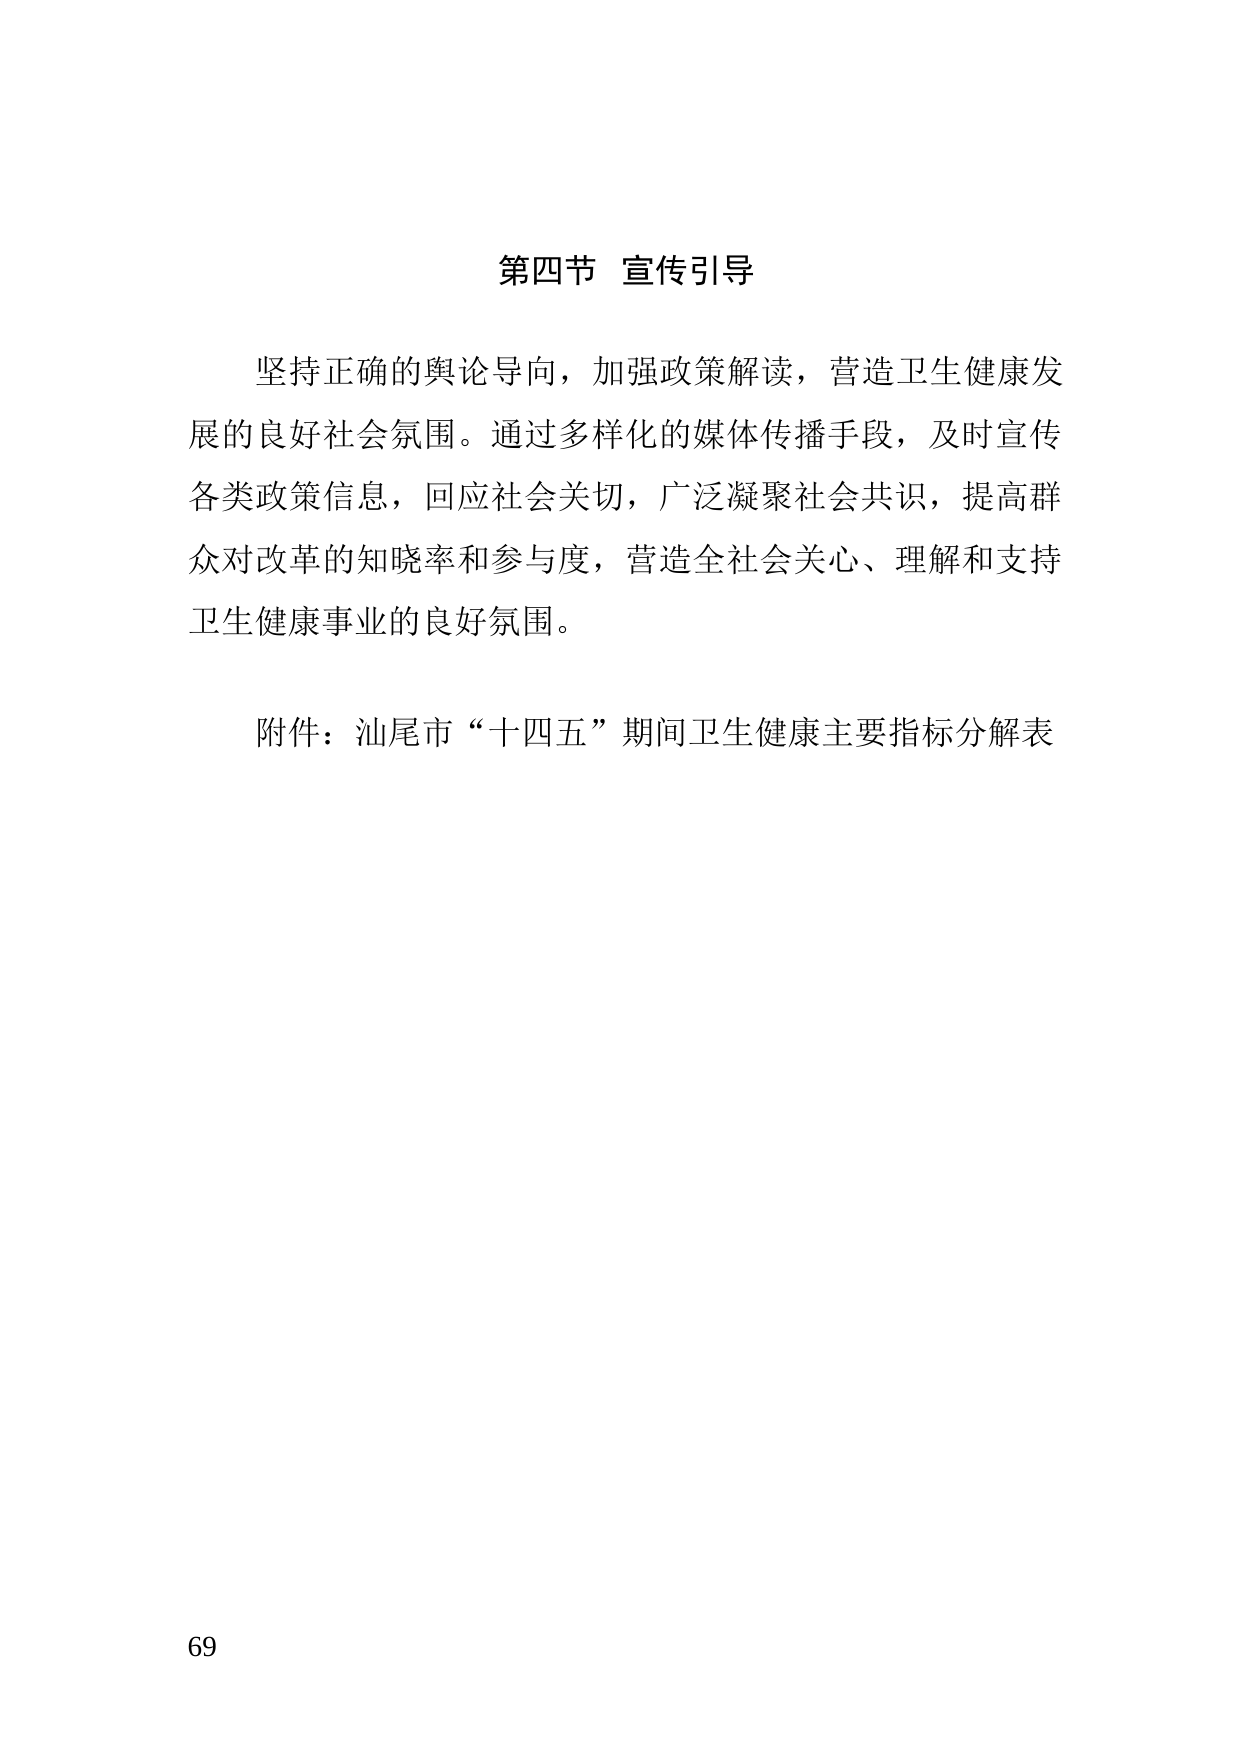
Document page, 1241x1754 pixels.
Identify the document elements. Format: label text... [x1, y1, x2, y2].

list 宣传引导 [155, 236, 1097, 301]
text 坚持正确的舆论导向，加强政策解读，营造卫生健康发展的良好社会氛围。通过多样化的媒体传播手段，及时宣传各类政策信息，回应社会关切，广泛凝聚社会共识，提高群众对改革的知晓率和参与度，营造全社会关心、理解和支持卫生健康事业的良好氛围。 [187, 333, 1064, 662]
text 附件：汕尾市“十四五”期间卫生健康主要指标分解表 [187, 694, 1064, 772]
